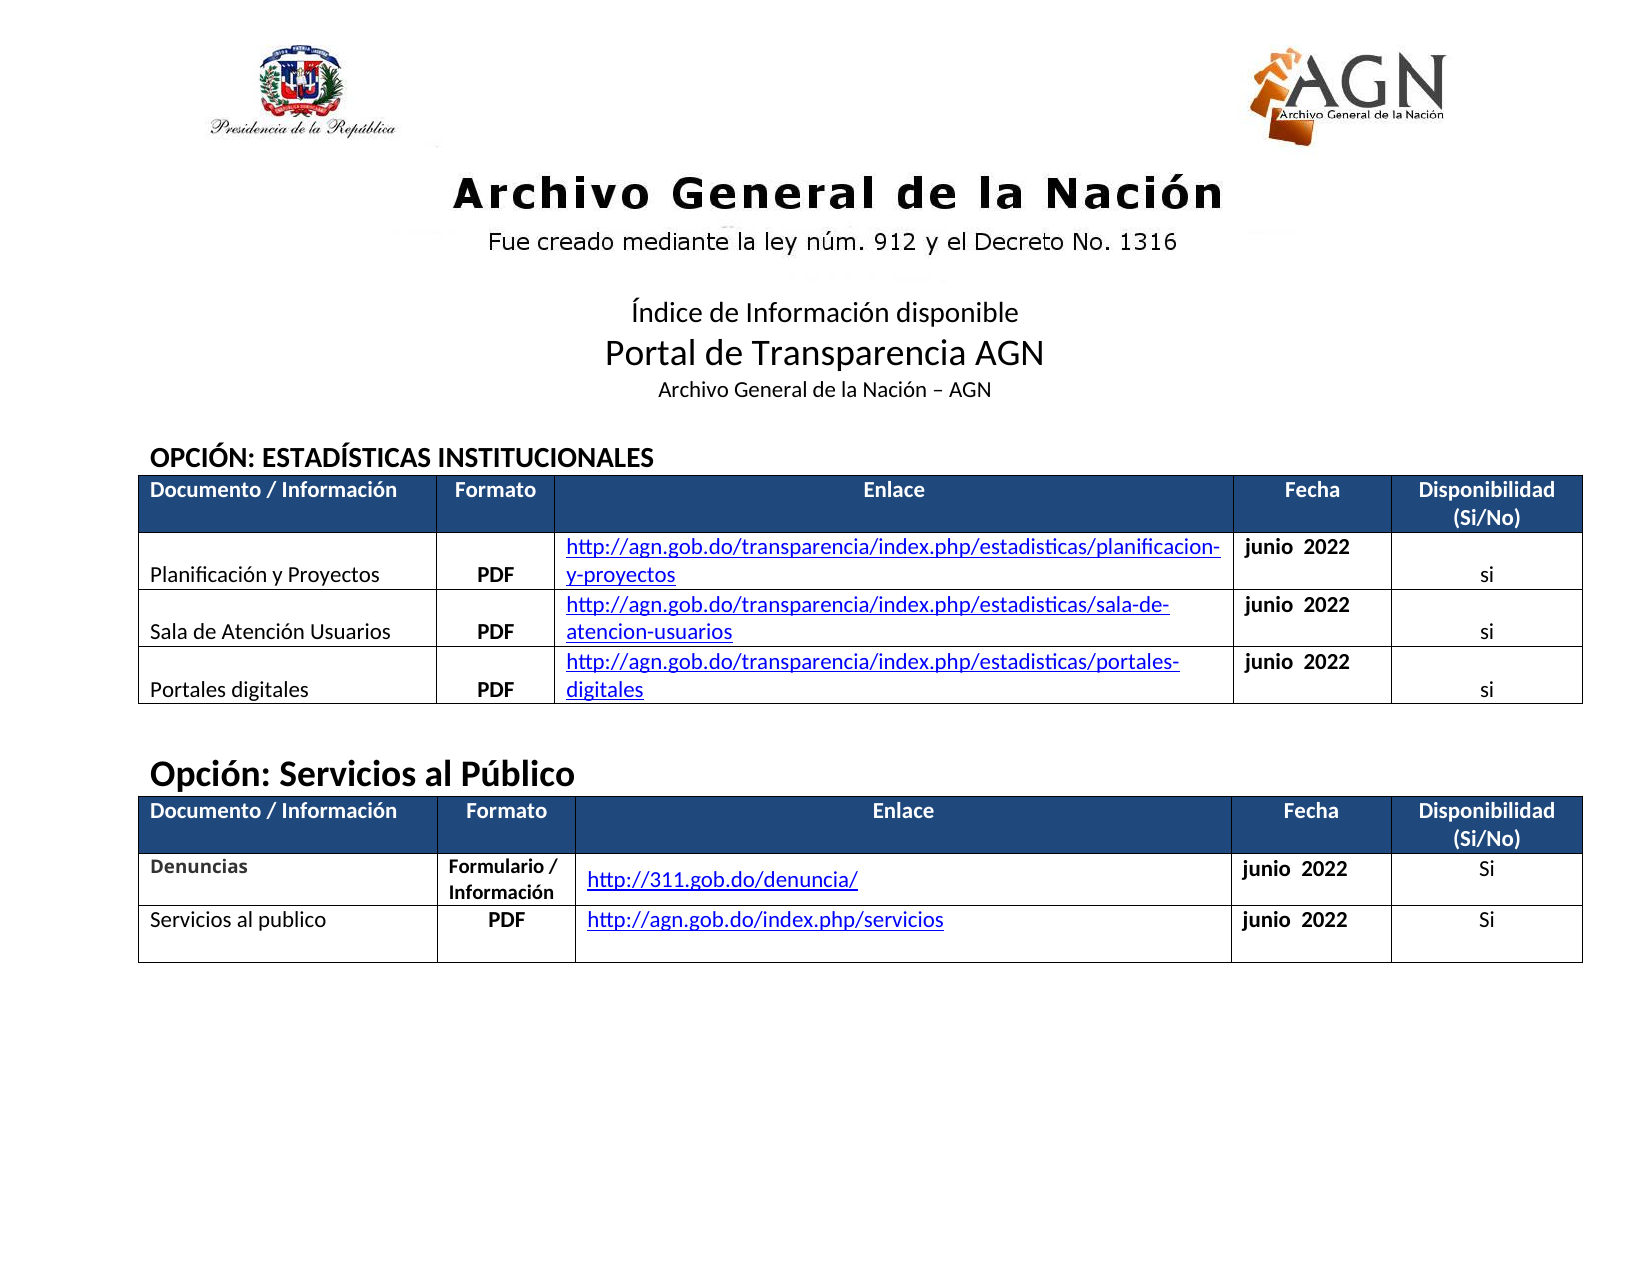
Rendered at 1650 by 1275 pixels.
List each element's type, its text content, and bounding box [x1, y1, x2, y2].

table_header Fecha [1234, 476, 1391, 532]
table_cell Servicios al publico [139, 906, 437, 962]
picture [165, 29, 1485, 294]
table_header Enlace [576, 797, 1231, 853]
table_header Enlace [555, 476, 1233, 532]
table_cell PDF [437, 647, 554, 703]
table_header Documento / Información [139, 797, 437, 853]
table_cell Si [1392, 854, 1582, 904]
table_header Disponibilidad (Si/No) [1392, 476, 1582, 532]
table_header Formato [438, 797, 575, 853]
table_cell http://311.gob.do/denuncia/ [576, 854, 1231, 904]
table_header Documento / Información [139, 476, 436, 532]
table_cell PDF [438, 906, 575, 962]
table_cell si [1392, 647, 1582, 703]
table_cell Portales digitales [139, 647, 436, 703]
table_header Disponibilidad (Si/No) [1392, 797, 1582, 853]
table_cell si [1392, 590, 1582, 646]
table_cell si [1392, 533, 1582, 589]
text OPCIÓN: ESTADÍSTICAS INSTITUCIONALES [150, 439, 1500, 474]
table_cell Sala de Atención Usuarios [139, 590, 436, 646]
table_cell junio 2022 [1234, 533, 1391, 589]
table_cell junio 2022 [1234, 647, 1391, 703]
table_cell Si [1392, 906, 1582, 962]
table_cell Denuncias [139, 854, 437, 904]
table_cell http://agn.gob.do/index.php/servicios [576, 906, 1231, 962]
text Opción: Servicios al Público [150, 750, 1500, 796]
table_header Formato [437, 476, 554, 532]
table_header Fecha [1232, 797, 1391, 853]
table_cell http://agn.gob.do/transparencia/index.php/estadisticas/portales-digitales [555, 647, 1233, 703]
table_cell http://agn.gob.do/transparencia/index.php/estadisticas/planificacion-y-proyectos [555, 533, 1233, 589]
table_cell PDF [437, 533, 554, 589]
table_cell Formulario / Información [438, 854, 575, 904]
table_cell http://agn.gob.do/transparencia/index.php/estadisticas/sala-de-atencion-usuarios [555, 590, 1233, 646]
table_cell junio 2022 [1232, 854, 1391, 904]
table_cell junio 2022 [1232, 906, 1391, 962]
table_cell junio 2022 [1234, 590, 1391, 646]
table_cell PDF [437, 590, 554, 646]
table_cell Planificación y Proyectos [139, 533, 436, 589]
